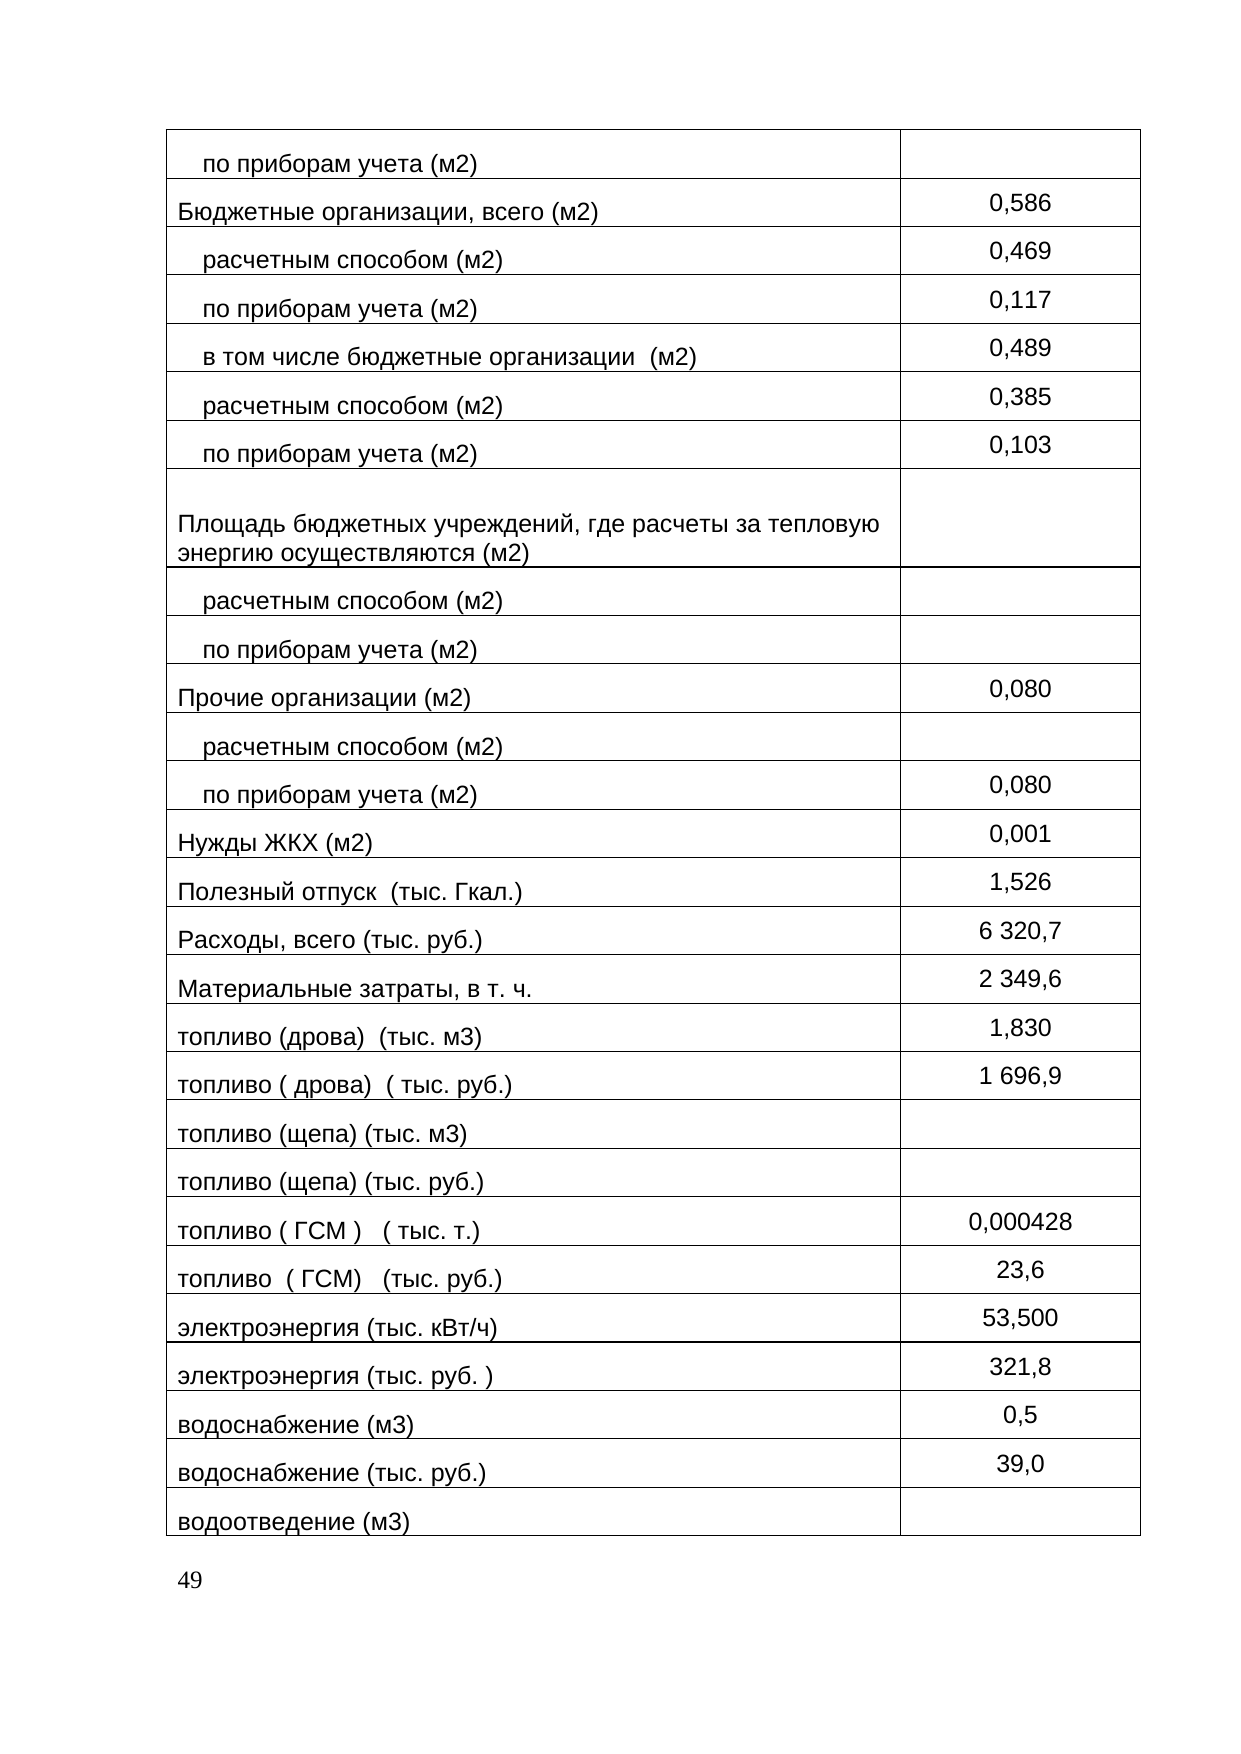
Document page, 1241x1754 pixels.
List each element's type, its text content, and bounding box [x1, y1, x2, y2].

table_cell топливо ( ГСМ ) ( тыс. т.) [167, 1197, 900, 1244]
table_cell 23,6 [901, 1246, 1140, 1293]
table_cell [901, 568, 1140, 615]
table_cell топливо ( дрова) ( тыс. руб.) [167, 1052, 900, 1099]
table_cell расчетным способом (м2) [167, 372, 900, 419]
table_cell 0,469 [901, 227, 1140, 274]
table_cell водоснабжение (тыс. руб.) [167, 1439, 900, 1487]
table_cell 0,586 [901, 179, 1140, 226]
table_cell [901, 130, 1140, 177]
table_cell по приборам учета (м2) [167, 275, 900, 323]
table_cell Прочие организации (м2) [167, 664, 900, 712]
table_cell 321,8 [901, 1343, 1140, 1390]
table_cell 2 349,6 [901, 955, 1140, 1002]
table_cell по приборам учета (м2) [167, 761, 900, 809]
table_cell [901, 616, 1140, 663]
table_cell Материальные затраты, в т. ч. [167, 955, 900, 1002]
table_cell Нужды ЖКХ (м2) [167, 810, 900, 857]
table_cell 0,000428 [901, 1197, 1140, 1244]
table_cell по приборам учета (м2) [167, 130, 900, 177]
table_cell по приборам учета (м2) [167, 421, 900, 468]
table_cell 0,080 [901, 664, 1140, 712]
table_cell 1,526 [901, 858, 1140, 906]
table_cell [901, 1149, 1140, 1196]
table_cell электроэнергия (тыс. кВт/ч) [167, 1294, 900, 1341]
table_cell топливо (щепа) (тыс. руб.) [167, 1149, 900, 1196]
table_cell Бюджетные организации, всего (м2) [167, 179, 900, 226]
table_cell Полезный отпуск (тыс. Гкал.) [167, 858, 900, 906]
table_cell топливо (дрова) (тыс. м3) [167, 1004, 900, 1051]
table_cell расчетным способом (м2) [167, 713, 900, 760]
table_cell 0,385 [901, 372, 1140, 419]
table_cell [901, 1488, 1140, 1535]
table_cell топливо (щепа) (тыс. м3) [167, 1100, 900, 1148]
table_cell топливо ( ГСМ) (тыс. руб.) [167, 1246, 900, 1293]
table_cell 0,001 [901, 810, 1140, 857]
table_cell в том числе бюджетные организации (м2) [167, 324, 900, 371]
table_cell 6 320,7 [901, 907, 1140, 954]
table_cell 1,830 [901, 1004, 1140, 1051]
table_cell 0,5 [901, 1391, 1140, 1438]
table_cell 1 696,9 [901, 1052, 1140, 1099]
table_cell 0,080 [901, 761, 1140, 809]
table_cell [901, 1100, 1140, 1148]
table_cell Площадь бюджетных учреждений, где расчеты за тепловую энергию осуществляются (м2) [167, 469, 900, 566]
table_cell 53,500 [901, 1294, 1140, 1341]
table_cell 0,117 [901, 275, 1140, 323]
table_cell Расходы, всего (тыс. руб.) [167, 907, 900, 954]
table_cell 0,489 [901, 324, 1140, 371]
table_cell [901, 469, 1140, 566]
table_cell [901, 713, 1140, 760]
table_cell расчетным способом (м2) [167, 227, 900, 274]
table_cell 39,0 [901, 1439, 1140, 1487]
table_cell по приборам учета (м2) [167, 616, 900, 663]
table_cell водоснабжение (м3) [167, 1391, 900, 1438]
table_cell водоотведение (м3) [167, 1488, 900, 1535]
table_cell 0,103 [901, 421, 1140, 468]
table_cell электроэнергия (тыс. руб. ) [167, 1343, 900, 1390]
table_cell расчетным способом (м2) [167, 568, 900, 615]
